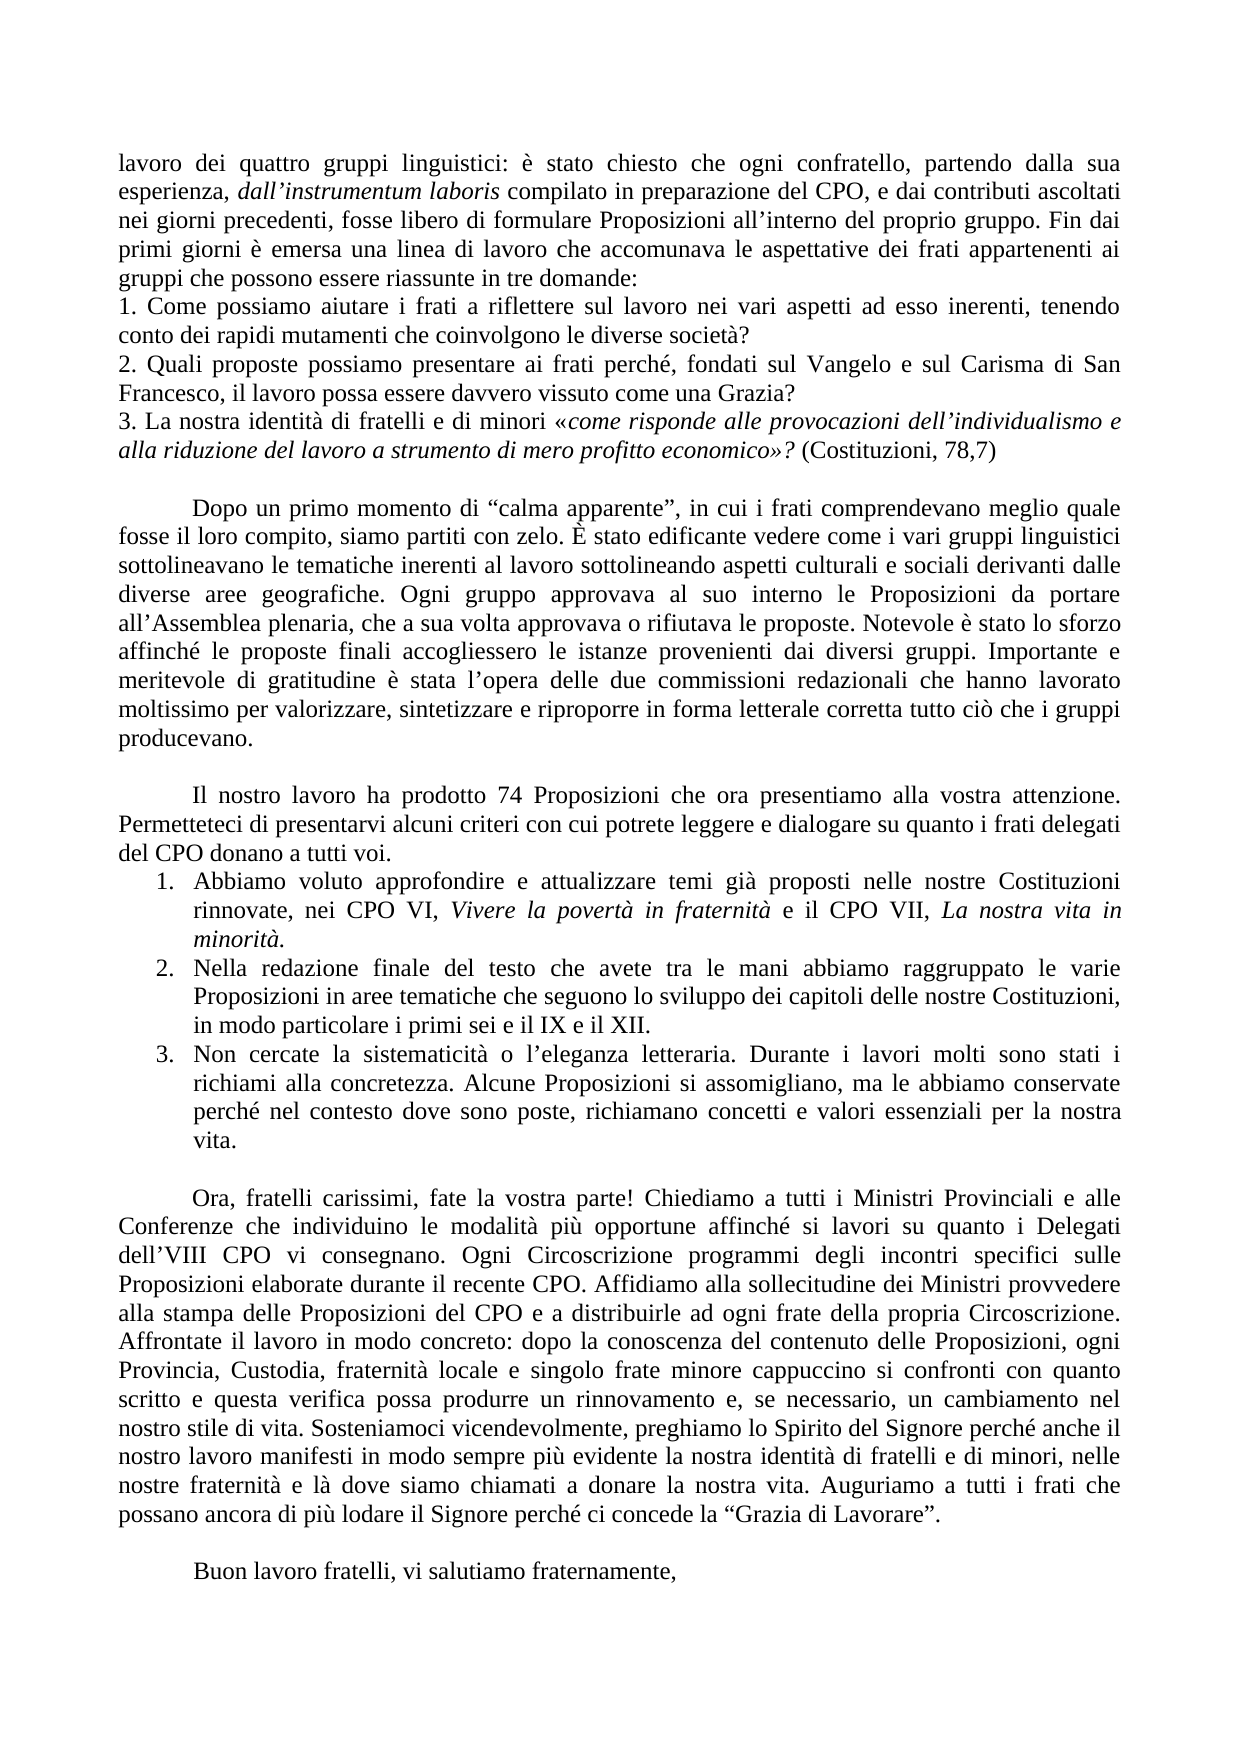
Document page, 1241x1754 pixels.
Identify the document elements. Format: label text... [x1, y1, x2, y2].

list Buon lavoro fratelli, vi salutiamo fraternamente, [193, 1556, 1122, 1585]
list Non cercate la sistematicità o l’eleganza letteraria. Durante i lavori molti sono stati i richiami alla concretezza. Alcune Proposizioni si assomigliano, ma le abbiamo conservate perché nel contesto dove sono poste, richiamano concetti e valori essenziali per la nostra vita. [156, 1039, 1122, 1154]
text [118, 148, 1122, 291]
text Dopo un primo momento di “calma apparente”, in cui i frati comprendevano meglio quale fosse il loro compito, siamo partiti con zelo. È stato edificante vedere come i vari gruppi linguistici sottolineavano le tematiche inerenti al lavoro sottolineando aspetti culturali e sociali derivanti dalle diverse aree geografiche. Ogni gruppo approvava al suo interno le Proposizioni da portare all’Assemblea plenaria, che a sua volta approvava o rifiutava le proposte. Notevole è stato lo sforzo affinché le proposte finali accogliessero le istanze provenienti dai diversi gruppi. Importante e meritevole di gratitudine è stata l’opera delle due commissioni redazionali che hanno lavorato moltissimo per valorizzare, sintetizzare e riproporre in forma letterale corretta tutto ciò che i gruppi producevano. [118, 493, 1122, 751]
text 1. Come possiamo aiutare i frati a riflettere sul lavoro nei vari aspetti ad esso inerenti, tenendo conto dei rapidi mutamenti che coinvolgono le diverse società? [118, 291, 1122, 349]
list Ora, fratelli carissimi, fate la vostra parte! Chiediamo a tutti i Ministri Provinciali e alle Conferenze che individuino le modalità più opportune affinché si lavori su quanto i Delegati dell’VIII CPO vi consegnano. Ogni Circoscrizione programmi degli incontri specifici sulle Proposizioni elaborate durante il recente CPO. Affidiamo alla sollecitudine dei Ministri provvedere alla stampa delle Proposizioni del CPO e a distribuirle ad ogni frate della propria Circoscrizione. Affrontate il lavoro in modo concreto: dopo la conoscenza del contenuto delle Proposizioni, ogni Provincia, Custodia, fraternità locale e singolo frate minore cappuccino si confronti con quanto scritto e questa verifica possa produrre un rinnovamento e, se necessario, un cambiamento nel nostro stile di vita. Sosteniamoci vicendevolmente, preghiamo lo Spirito del Signore perché anche il nostro lavoro manifesti in modo sempre più evidente la nostra identità di fratelli e di minori, nelle nostre fraternità e là dove siamo chiamati a donare la nostra vita. Auguriamo a tutti i frati che possano ancora di più lodare il Signore perché ci concede la “Grazia di Lavorare”. [118, 1183, 1122, 1528]
text Il nostro lavoro ha prodotto 74 Proposizioni che ora presentiamo alla vostra attenzione. Permetteteci di presentarvi alcuni criteri con cui potrete leggere e dialogare su quanto i frati delegati del CPO donano a tutti voi. [118, 780, 1122, 866]
list Abbiamo voluto approfondire e attualizzare temi già proposti nelle nostre Costituzioni rinnovate, nei CPO VI, Vivere la povertà in fraternità e il CPO VII, La nostra vita in minorità. [156, 866, 1122, 953]
list Nella redazione finale del testo che avete tra le mani abbiamo raggruppato le varie Proposizioni in aree tematiche che seguono lo sviluppo dei capitoli delle nostre Costituzioni, in modo particolare i primi sei e il IX e il XII. [156, 953, 1122, 1039]
text 3. La nostra identità di fratelli e di minori «come risponde alle provocazioni dell’individualismo e alla riduzione del lavoro a strumento di mero profitto economico»? (Costituzioni, 78,7) [118, 406, 1122, 464]
text 2. Quali proposte possiamo presentare ai frati perché, fondati sul Vangelo e sul Carisma di San Francesco, il lavoro possa essere davvero vissuto come una Grazia? [118, 349, 1122, 406]
